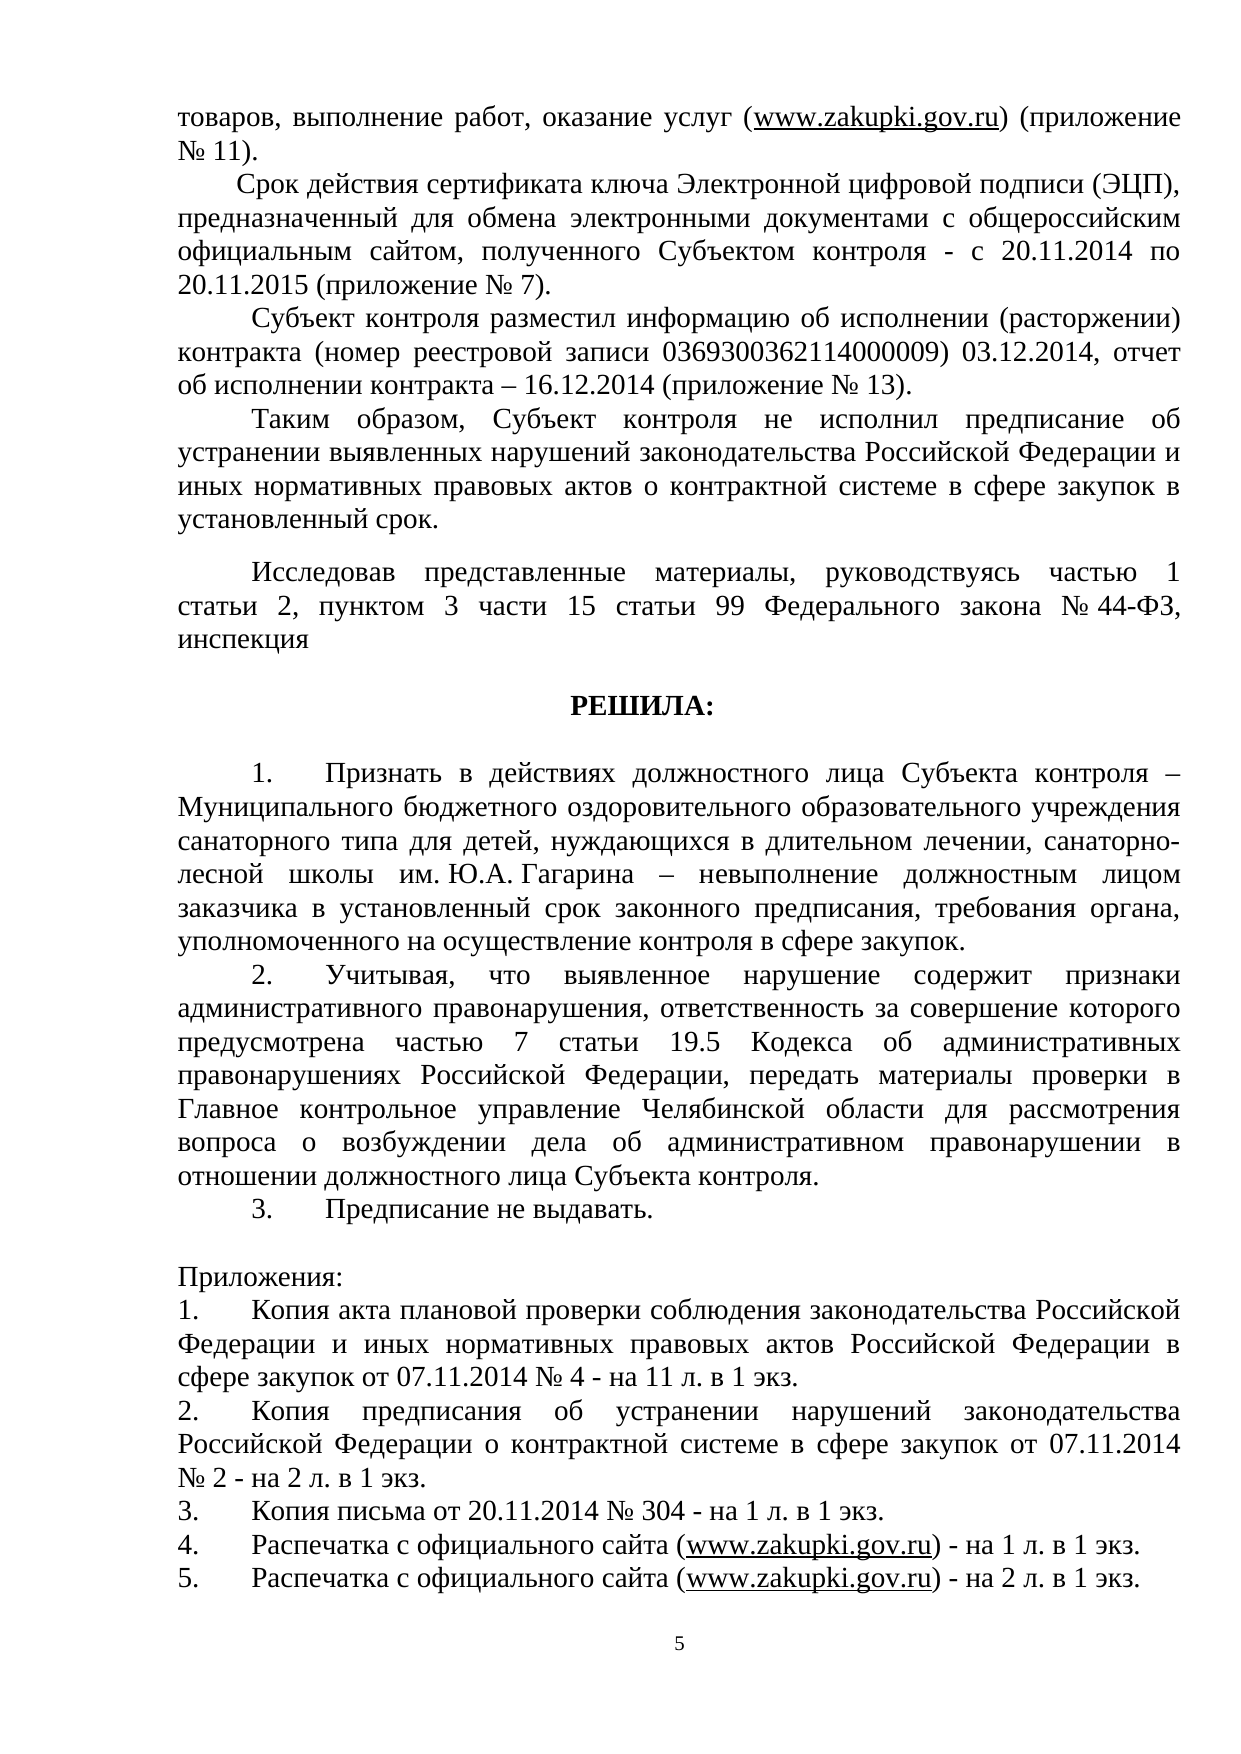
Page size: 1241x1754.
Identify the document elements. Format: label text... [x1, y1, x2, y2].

text 1. Признать в действиях должностного лица Субъекта контроля – Муниципального бюджетного оздоровительного образовательного учреждения санаторного типа для детей, нуждающихся в длительном лечении, санаторно-лесной школы им. Ю.А. Гагарина – невыполнение должностным лицом заказчика в установленный срок законного предписания, требования органа, уполномоченного на осуществление контроля в сфере закупок. [177, 756, 1181, 957]
text Субъект контроля разместил информацию об исполнении (расторжении) контракта (номер реестровой записи 0369300362114000009) 03.12.2014, отчет об исполнении контракта – 16.12.2014 (приложение № 13). [177, 300, 1181, 401]
text 2. Копия предписания об устранении нарушений законодательства Российской Федерации о контрактной системе в сфере закупок от 07.11.2014 № 2 - на 2 л. в 1 экз. [177, 1393, 1181, 1493]
text 2. Учитывая, что выявленное нарушение содержит признаки административного правонарушения, ответственность за совершение которого предусмотрена частью 7 статьи 19.5 Кодекса об административных правонарушениях Российской Федерации, передать материалы проверки в Главное контрольное управление Челябинской области для рассмотрения вопроса о возбуждении дела об административном правонарушении в отношении должностного лица Субъекта контроля. [177, 957, 1181, 1192]
text 4. Распечатка с официального сайта (www.zakupki.gov.ru) - на 1 л. в 1 экз. [177, 1527, 1181, 1561]
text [177, 99, 1181, 166]
text Приложения: [177, 1259, 1181, 1292]
text Исследовав представленные материалы, руководствуясь частью 1 статьи 2, пунктом 3 части 15 статьи 99 Федерального закона № 44-ФЗ, инспекция [177, 554, 1181, 655]
text 1. Копия акта плановой проверки соблюдения законодательства Российской Федерации и иных нормативных правовых актов Российской Федерации в сфере закупок от 07.11.2014 № 4 - на 11 л. в 1 экз. [177, 1292, 1181, 1393]
text Таким образом, Субъект контроля не исполнил предписание об устранении выявленных нарушений законодательства Российской Федерации и иных нормативных правовых актов о контрактной системе в сфере закупок в установленный срок. [177, 401, 1181, 535]
text 5. Распечатка с официального сайта (www.zakupki.gov.ru) - на 2 л. в 1 экз. [177, 1561, 1181, 1594]
text Срок действия сертификата ключа Электронной цифровой подписи (ЭЦП), предназначенный для обмена электронными документами с общероссийским официальным сайтом, полученного Субъектом контроля - с 20.11.2014 по 20.11.2015 (приложение № 7). [177, 166, 1181, 300]
text 3. Предписание не выдавать. [177, 1192, 1181, 1225]
text 3. Копия письма от 20.11.2014 № 304 - на 1 л. в 1 экз. [177, 1493, 1181, 1527]
text РЕШИЛА: [118, 688, 1167, 722]
